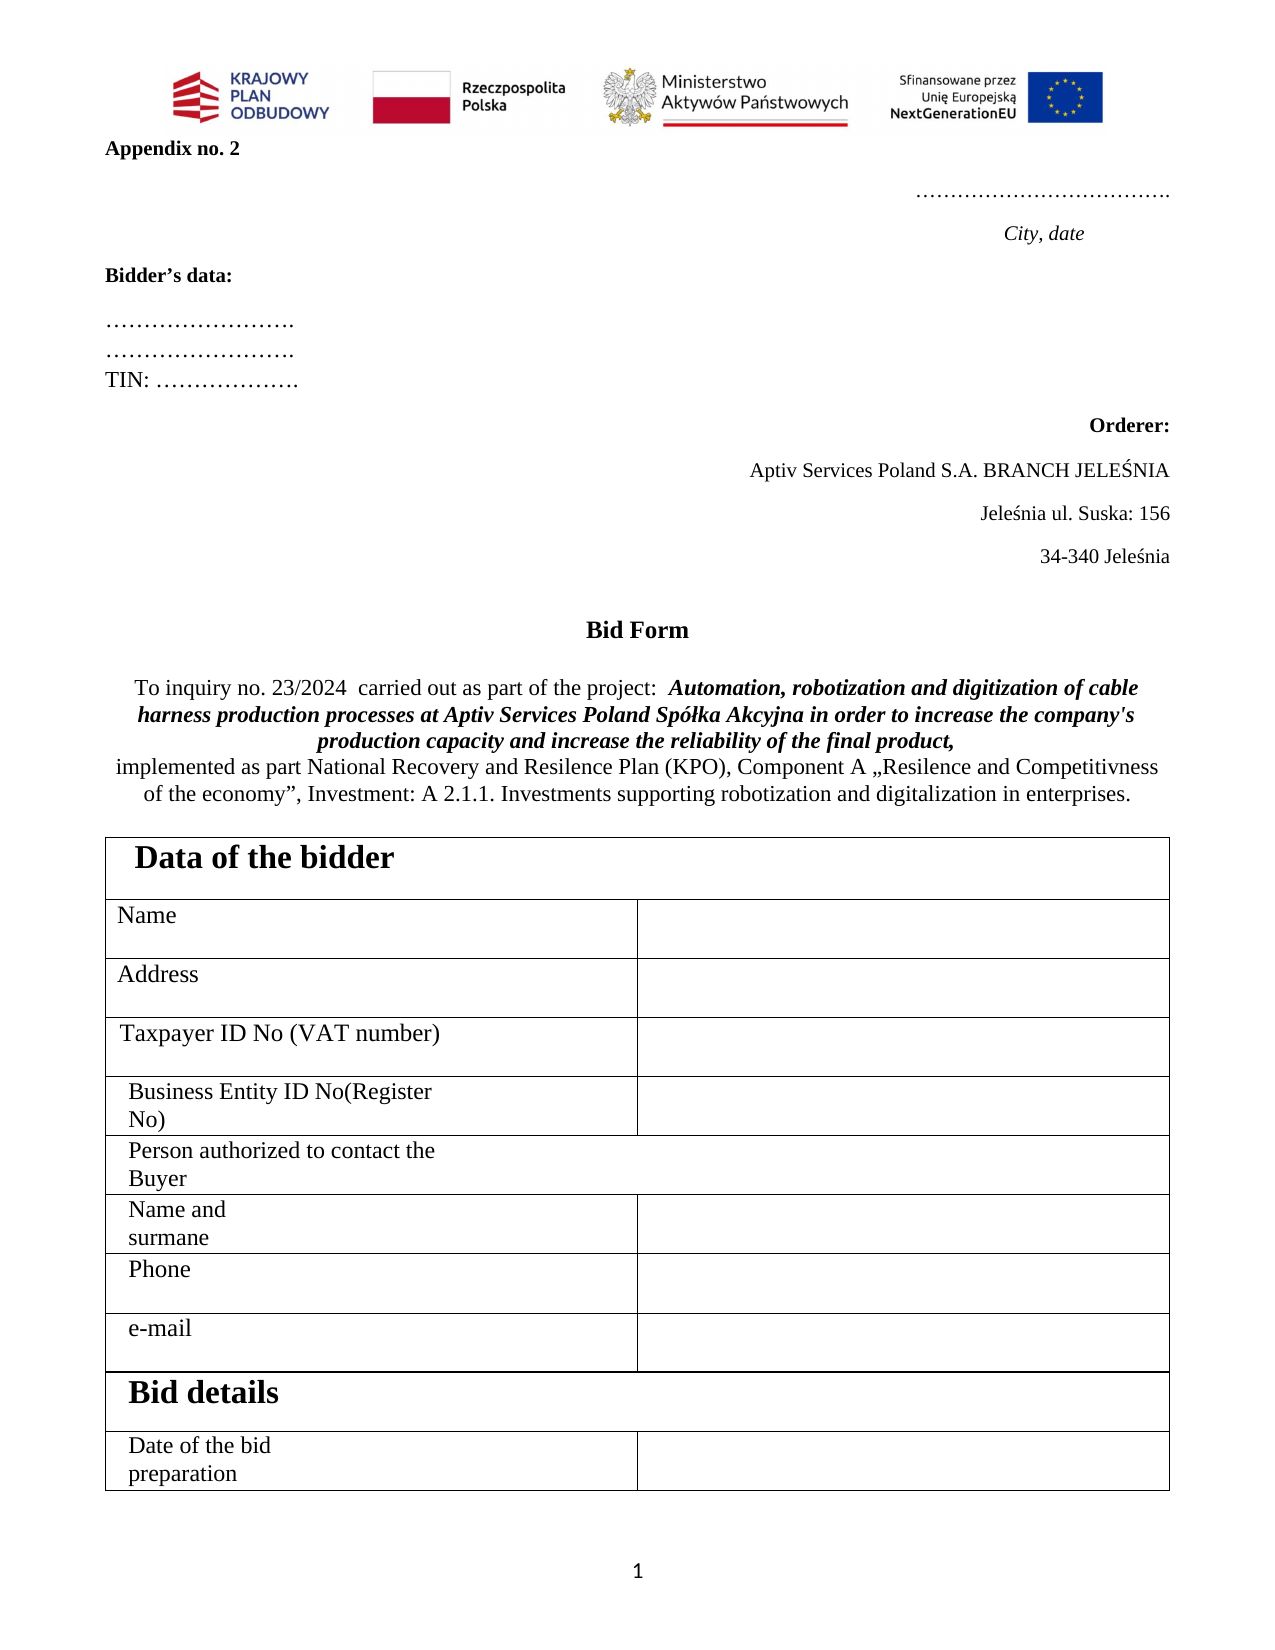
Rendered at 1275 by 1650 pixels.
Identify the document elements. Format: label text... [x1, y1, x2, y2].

text Appendix no. 2 [105, 135, 1170, 159]
text Aptiv Services Poland S.A. BRANCH JELEŚNIA [105, 458, 1170, 482]
table_cell [638, 1314, 1169, 1371]
text Jeleśnia ul. Suska: 156 [105, 501, 1170, 525]
table_cell [106, 1432, 637, 1489]
table_cell [106, 1136, 1169, 1194]
table_cell [638, 1195, 1169, 1253]
text TIN: ………………. [105, 366, 1170, 393]
text City, date [105, 221, 1170, 245]
text implemented as part National Recovery and Resilence Plan (KPO), Component A „Resilence and Competitivness of the economy”, Investment: A 2.1.1. Investments supporting robotization and digitalization in enterprises. [105, 753, 1170, 806]
table_cell [638, 1432, 1169, 1489]
table_cell [638, 1018, 1169, 1076]
text Bidder’s data: [105, 263, 1170, 287]
table_cell [638, 1077, 1169, 1135]
table_cell [106, 1254, 637, 1312]
text ………………………………. [105, 178, 1170, 202]
picture [165, 59, 1111, 136]
table_cell [106, 1373, 1169, 1431]
table_cell Address [106, 959, 637, 1017]
text Orderer: [105, 413, 1170, 437]
text Bid Form [105, 615, 1170, 644]
text To inquiry no. 23/2024 carried out as part of the project: Automation, robotization and digitization of cable harness production processes at Aptiv Services Poland Spółka Akcyjna in order to increase the company's production capacity and increase the reliability of the final product, [105, 674, 1170, 753]
table_header [106, 838, 1169, 899]
table_cell [106, 1018, 637, 1076]
table_cell [638, 900, 1169, 958]
table_cell [638, 1254, 1169, 1312]
text 34-340 Jeleśnia [105, 544, 1170, 568]
table_cell [106, 1195, 637, 1253]
table_cell [106, 1077, 637, 1135]
table_cell [106, 1314, 637, 1371]
text ……………………. [105, 306, 1170, 332]
table_cell [638, 959, 1169, 1017]
table_cell Name [106, 900, 637, 958]
text ……………………. [105, 336, 1170, 362]
